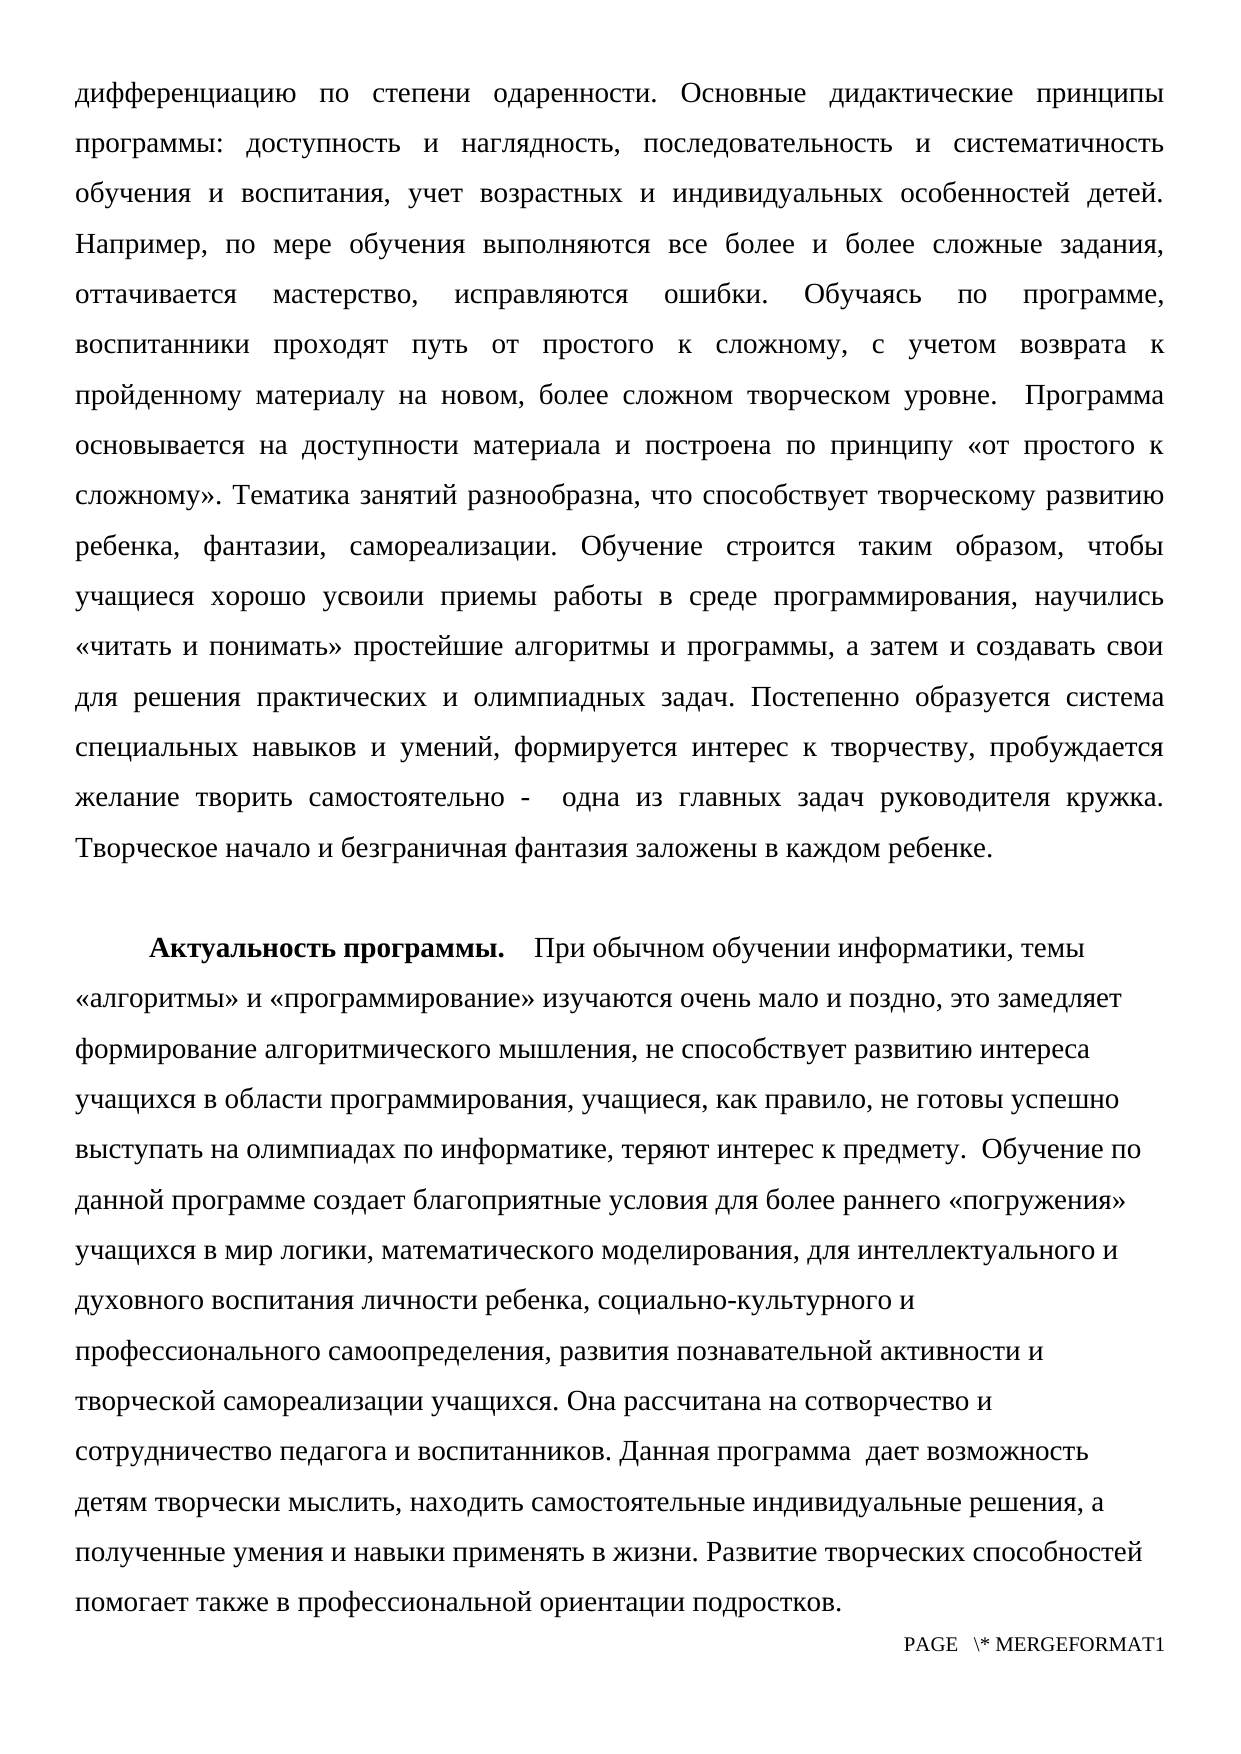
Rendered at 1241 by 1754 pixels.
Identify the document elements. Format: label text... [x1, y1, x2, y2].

list Актуальность программы. При обычном обучении информатики, темы «алгоритмы» и «программирование» изучаются очень мало и поздно, это замедляет формирование алгоритмического мышления, не способствует развитию интереса учащихся в области программирования, учащиеся, как правило, не готовы успешно выступать на олимпиадах по информатике, теряют интерес к предмету. Обучение по данной программе создает благоприятные условия для более раннего «погружения» учащихся в мир логики, математического моделирования, для интеллектуального и духовного воспитания личности ребенка, социально-культурного и профессионального самоопределения, развития познавательной активности и творческой самореализации учащихся. Она рассчитана на сотворчество и сотрудничество педагога и воспитанников. Данная программа дает возможность детям творчески мыслить, находить самостоятельные индивидуальные решения, а полученные умения и навыки применять в жизни. Развитие творческих способностей помогает также в профессиональной ориентации подростков. [75, 930, 1165, 1618]
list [75, 75, 1165, 863]
